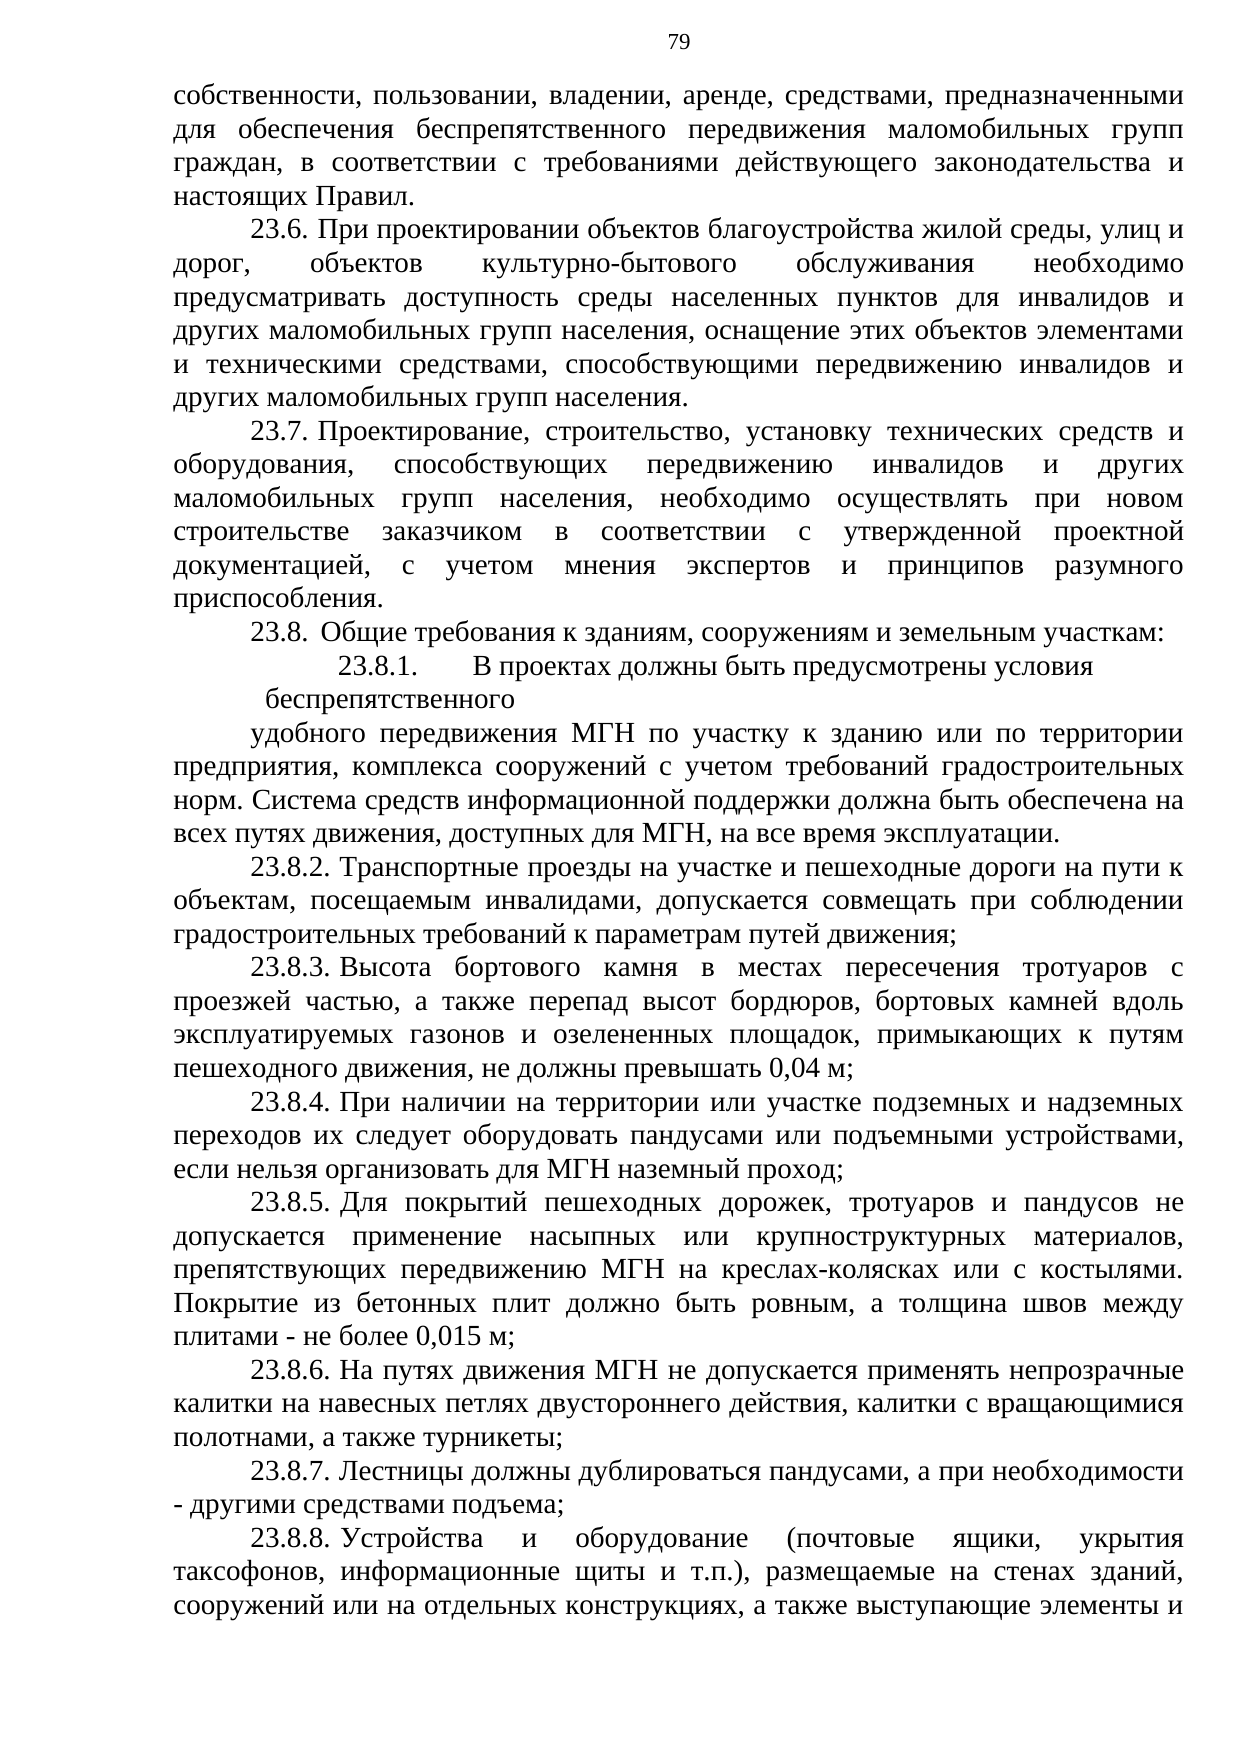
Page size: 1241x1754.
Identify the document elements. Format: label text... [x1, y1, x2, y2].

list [173, 78, 1185, 212]
list Для покрытий пешеходных дорожек, тротуаров и пандусов не допускается применение насыпных или крупноструктурных материалов, препятствующих передвижению МГН на креслах-колясках или с костылями. Покрытие из бетонных плит должно быть ровным, а толщина швов между плитами - не более 0,015 м; [173, 1185, 1185, 1353]
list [173, 1520, 1185, 1621]
list При проектировании объектов благоустройства жилой среды, улиц и дорог, объектов культурно-бытового обслуживания необходимо предусматривать доступность среды населенных пунктов для инвалидов и других маломобильных групп населения, оснащение этих объектов элементами и техническими средствами, способствующими передвижению инвалидов и других маломобильных групп населения. [173, 212, 1185, 413]
list Проектирование, строительство, установку технических средств и оборудования, способствующих передвижению инвалидов и других маломобильных групп населения, необходимо осуществлять при новом строительстве заказчиком в соответствии с утвержденной проектной документацией, с учетом мнения экспертов и принципов разумного приспособления. [173, 413, 1185, 615]
list Лестницы должны дублироваться пандусами, а при необходимости - другими средствами подъема; [173, 1453, 1185, 1520]
list При наличии на территории или участке подземных и надземных переходов их следует оборудовать пандусами или подъемными устройствами, если нельзя организовать для МГН наземный проход; [173, 1084, 1185, 1185]
list Высота бортового камня в местах пересечения тротуаров с проезжей частью, а также перепад высот бордюров, бортовых камней вдоль эксплуатируемых газонов и озелененных площадок, примыкающих к путям пешеходного движения, не должны превышать 0,04 м; [173, 950, 1185, 1084]
list На путях движения МГН не допускается применять непрозрачные калитки на навесных петлях двустороннего действия, калитки с вращающимися полотнами, а также турникеты; [173, 1353, 1185, 1453]
list В проектах должны быть предусмотрены условия беспрепятственного [265, 648, 1185, 715]
list Транспортные проезды на участке и пешеходные дороги на пути к объектам, посещаемым инвалидами, допускается совмещать при соблюдении градостроительных требований к параметрам путей движения; [173, 849, 1185, 950]
text удобного передвижения МГН по участку к зданию или по территории предприятия, комплекса сооружений с учетом требований градостроительных норм. Система средств информационной поддержки должна быть обеспечена на всех путях движения, доступных для МГН, на все время эксплуатации. [173, 715, 1185, 849]
list Общие требования к зданиям, сооружениям и земельным участкам: [173, 615, 1185, 648]
